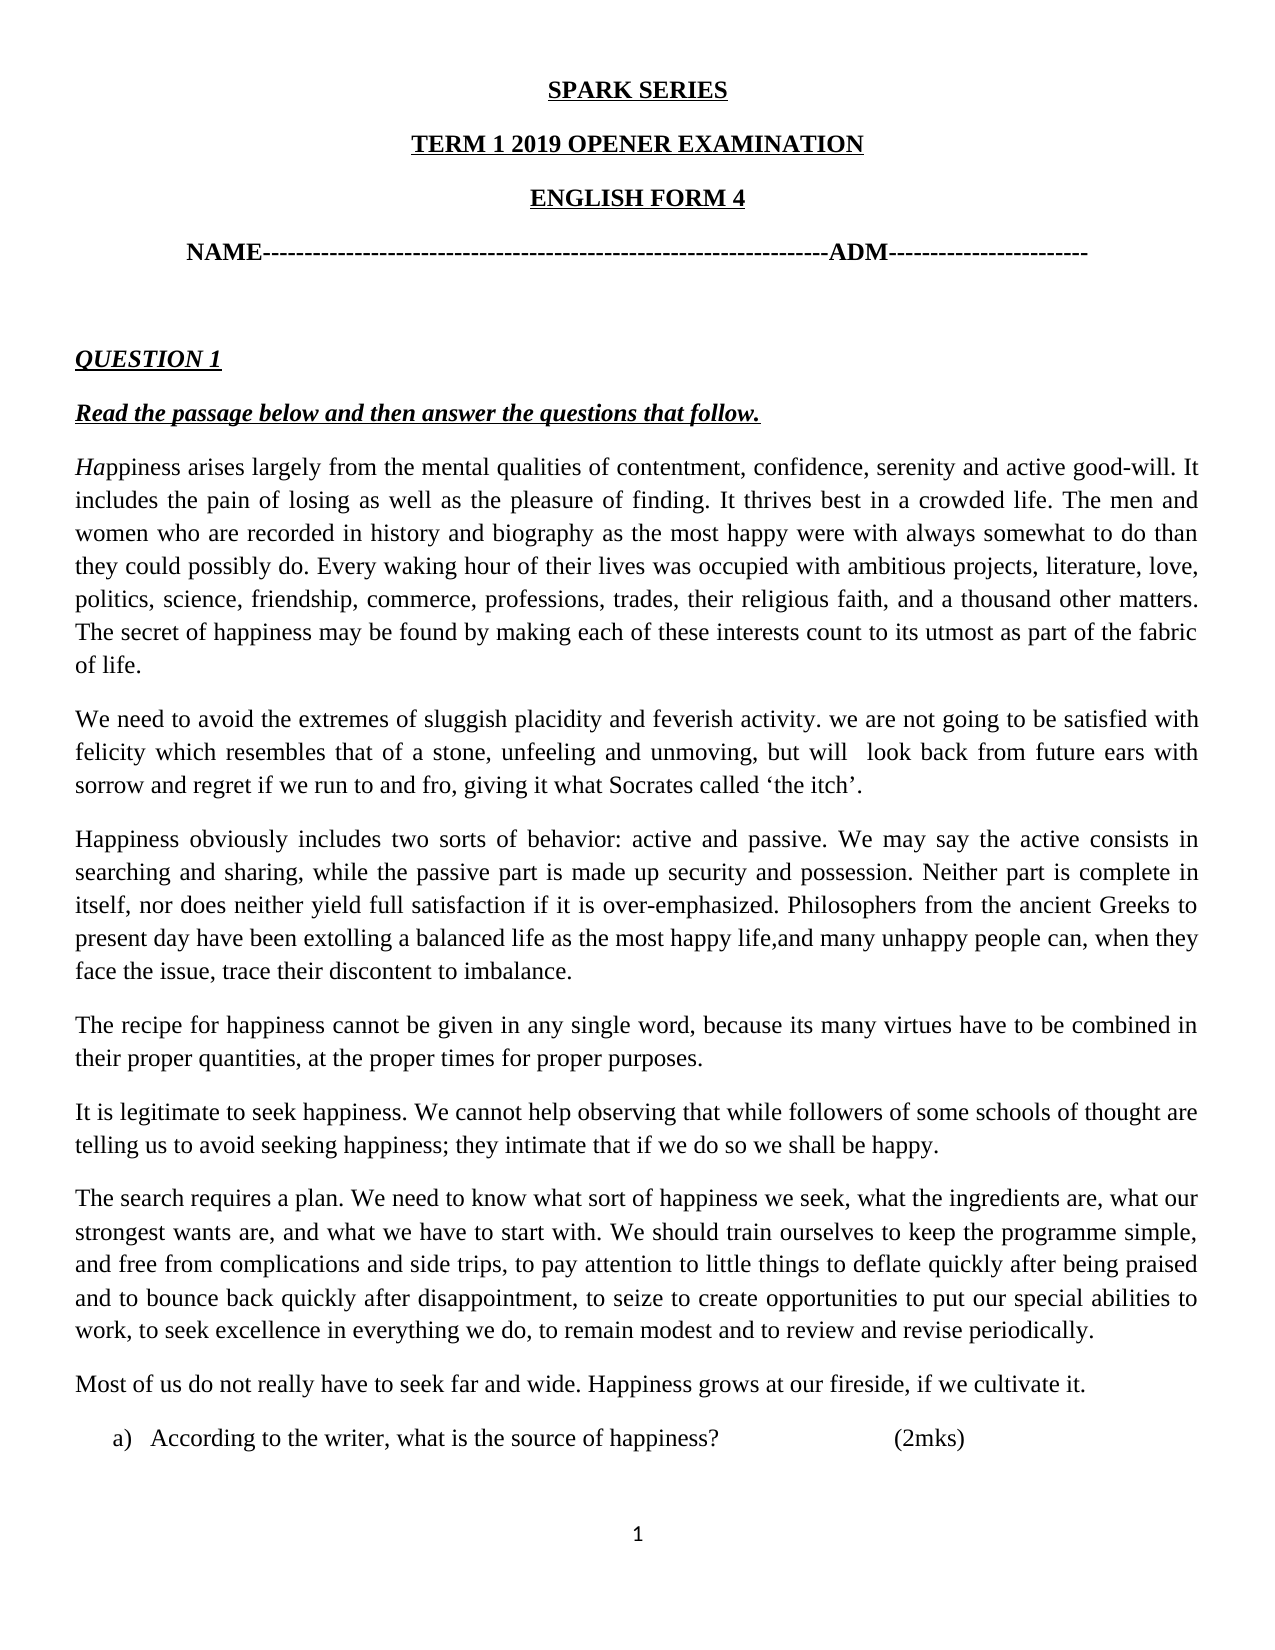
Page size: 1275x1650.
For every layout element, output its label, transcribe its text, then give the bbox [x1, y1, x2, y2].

text SPARK SERIES [75, 75, 1200, 104]
text QUESTION 1 [75, 344, 1200, 373]
text We need to avoid the extremes of sluggish placidity and feverish activity. we are not going to be satisfied with felicity which resembles that of a stone, unfeeling and unmoving, but will look back from future ears with sorrow and regret if we run to and fro, giving it what Socrates called ‘the itch’. [75, 704, 1200, 799]
text ENGLISH FORM 4 [75, 183, 1200, 211]
text Most of us do not really have to seek far and wide. Happiness grows at our fireside, if we cultivate it. [75, 1369, 1200, 1398]
text Read the passage below and then answer the questions that follow. [75, 398, 1200, 427]
text TERM 1 2019 OPENER EXAMINATION [75, 129, 1200, 158]
text Happiness arises largely from the mental qualities of contentment, confidence, serenity and active good-will. It includes the pain of losing as well as the pleasure of finding. It thrives best in a crowded life. The men and women who are recorded in history and biography as the most happy were with always somewhat to do than they could possibly do. Every waking hour of their lives was occupied with ambitious projects, literature, love, politics, science, friendship, commerce, professions, trades, their religious faith, and a thousand other matters. The secret of happiness may be found by making each of these interests count to its utmost as part of the fabric of life. [75, 452, 1200, 679]
text Happiness obviously includes two sorts of behavior: active and passive. We may say the active consists in searching and sharing, while the passive part is made up security and possession. Neither part is complete in itself, nor does neither yield full satisfaction if it is over-emphasized. Philosophers from the ancient Greeks to present day have been extolling a balanced life as the most happy life,and many unhappy people can, when they face the issue, trace their discontent to imbalance. [75, 824, 1200, 985]
list According to the writer, what is the source of happiness? (2mks) [112, 1423, 1200, 1452]
text NAME--------------------------------------------------------------------ADM------------------------ [75, 237, 1200, 265]
text It is legitimate to seek happiness. We cannot help observing that while followers of some schools of thought are telling us to avoid seeking happiness; they intimate that if we do so we shall be happy. [75, 1097, 1200, 1158]
text The recipe for happiness cannot be given in any single word, because its many virtues have to be combined in their proper quantities, at the proper times for proper purposes. [75, 1010, 1200, 1072]
text The search requires a plan. We need to know what sort of happiness we seek, what the ingredients are, what our strongest wants are, and what we have to start with. We should train ourselves to keep the programme simple, and free from complications and side trips, to pay attention to little things to deflate quickly after being praised and to bounce back quickly after disappointment, to seize to create opportunities to put our special abilities to work, to seek excellence in everything we do, to remain modest and to review and revise periodically. [75, 1183, 1200, 1344]
